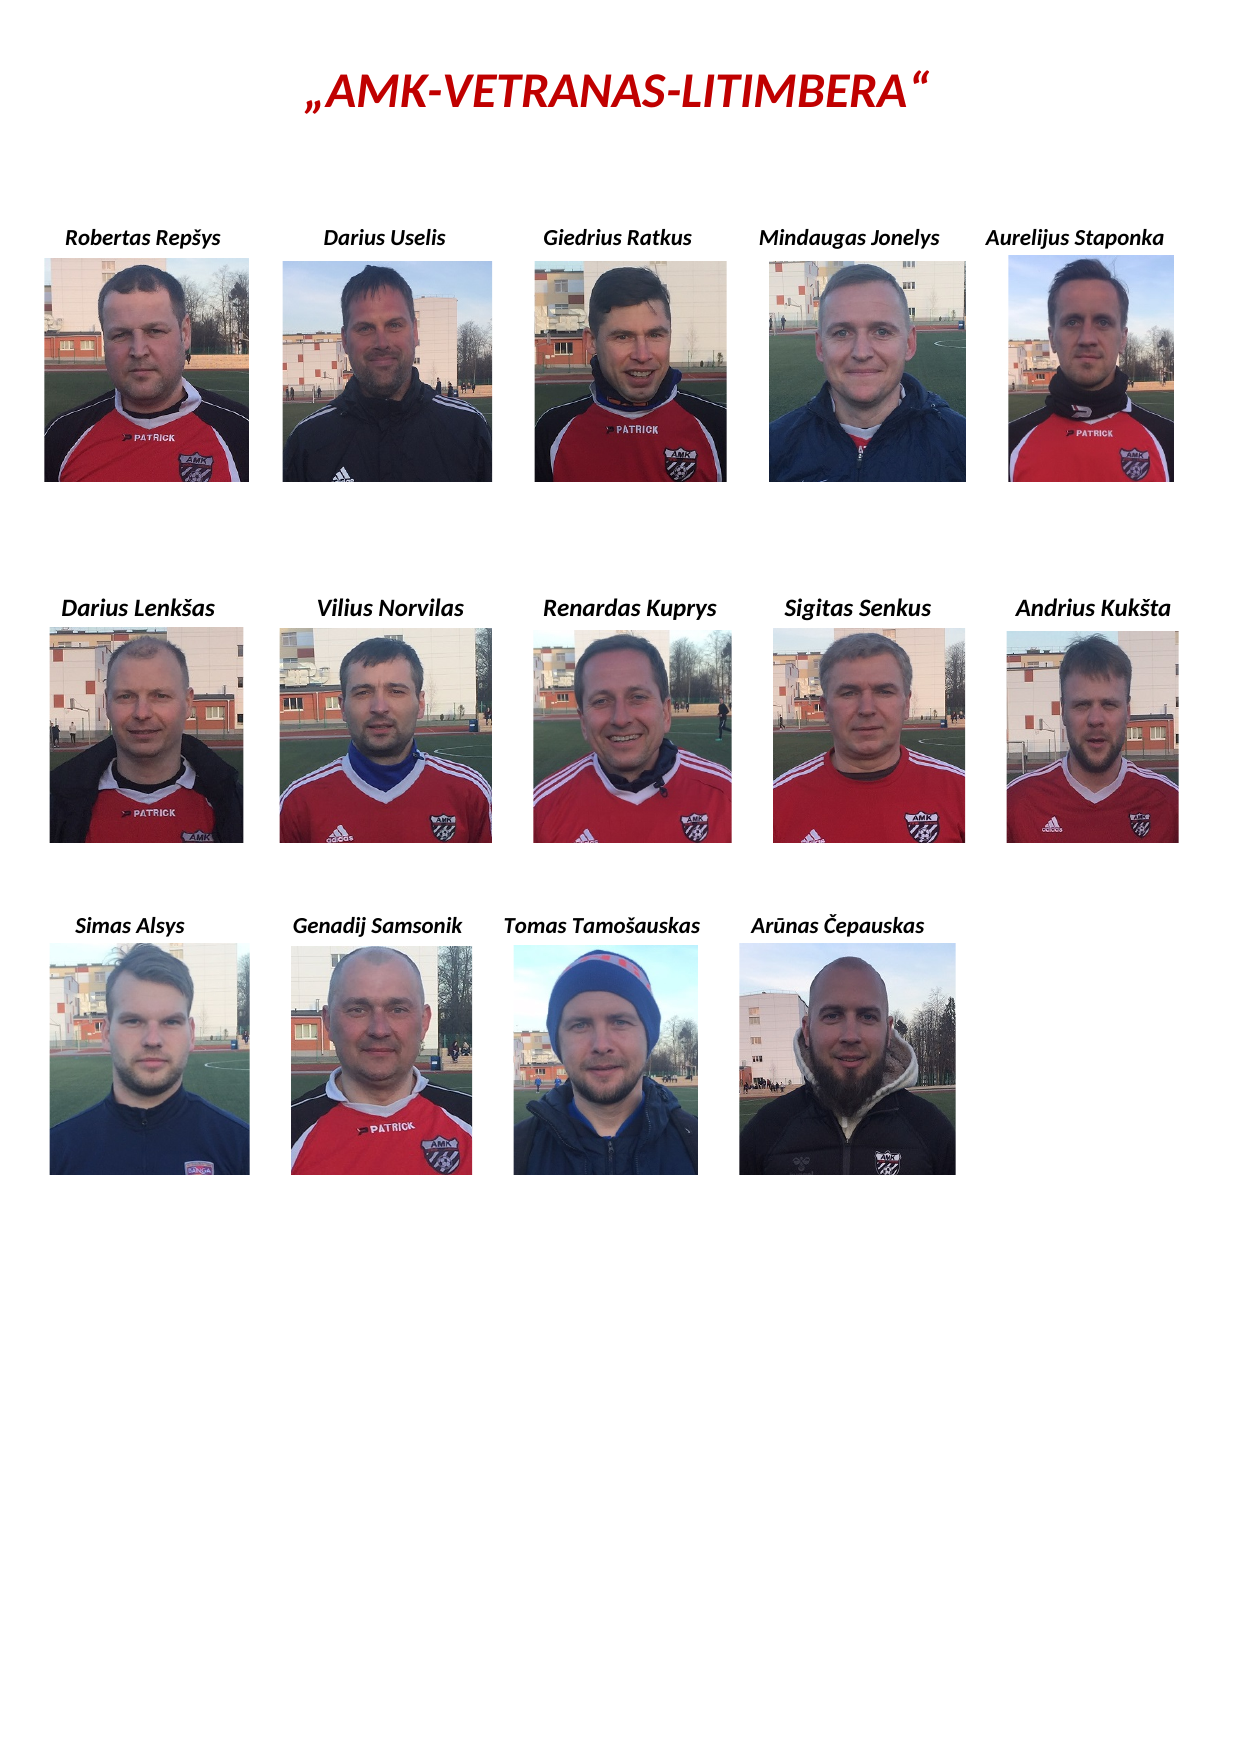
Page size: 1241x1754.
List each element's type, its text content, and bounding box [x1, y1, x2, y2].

picture [739, 943, 956, 1175]
picture [533, 630, 732, 843]
picture [513, 945, 698, 1175]
text Darius Lenkšas Vilius Norvilas Renardas Kuprys Sigitas Senkus Andrius Kukšta [44, 592, 1181, 623]
picture [1006, 631, 1179, 843]
picture [1008, 255, 1174, 482]
picture [773, 628, 966, 843]
picture [279, 628, 492, 843]
text Simas Alsys Genadij Samsonik Tomas Tamošauskas Arūnas Čepauskas [44, 911, 1181, 939]
picture [534, 261, 727, 482]
picture [44, 258, 249, 482]
picture [49, 627, 244, 843]
picture [769, 261, 966, 482]
picture [49, 943, 250, 1175]
picture [282, 261, 493, 482]
picture [291, 946, 473, 1175]
text „AMK-VETRANAS-LITIMBERA“ [44, 59, 1181, 120]
